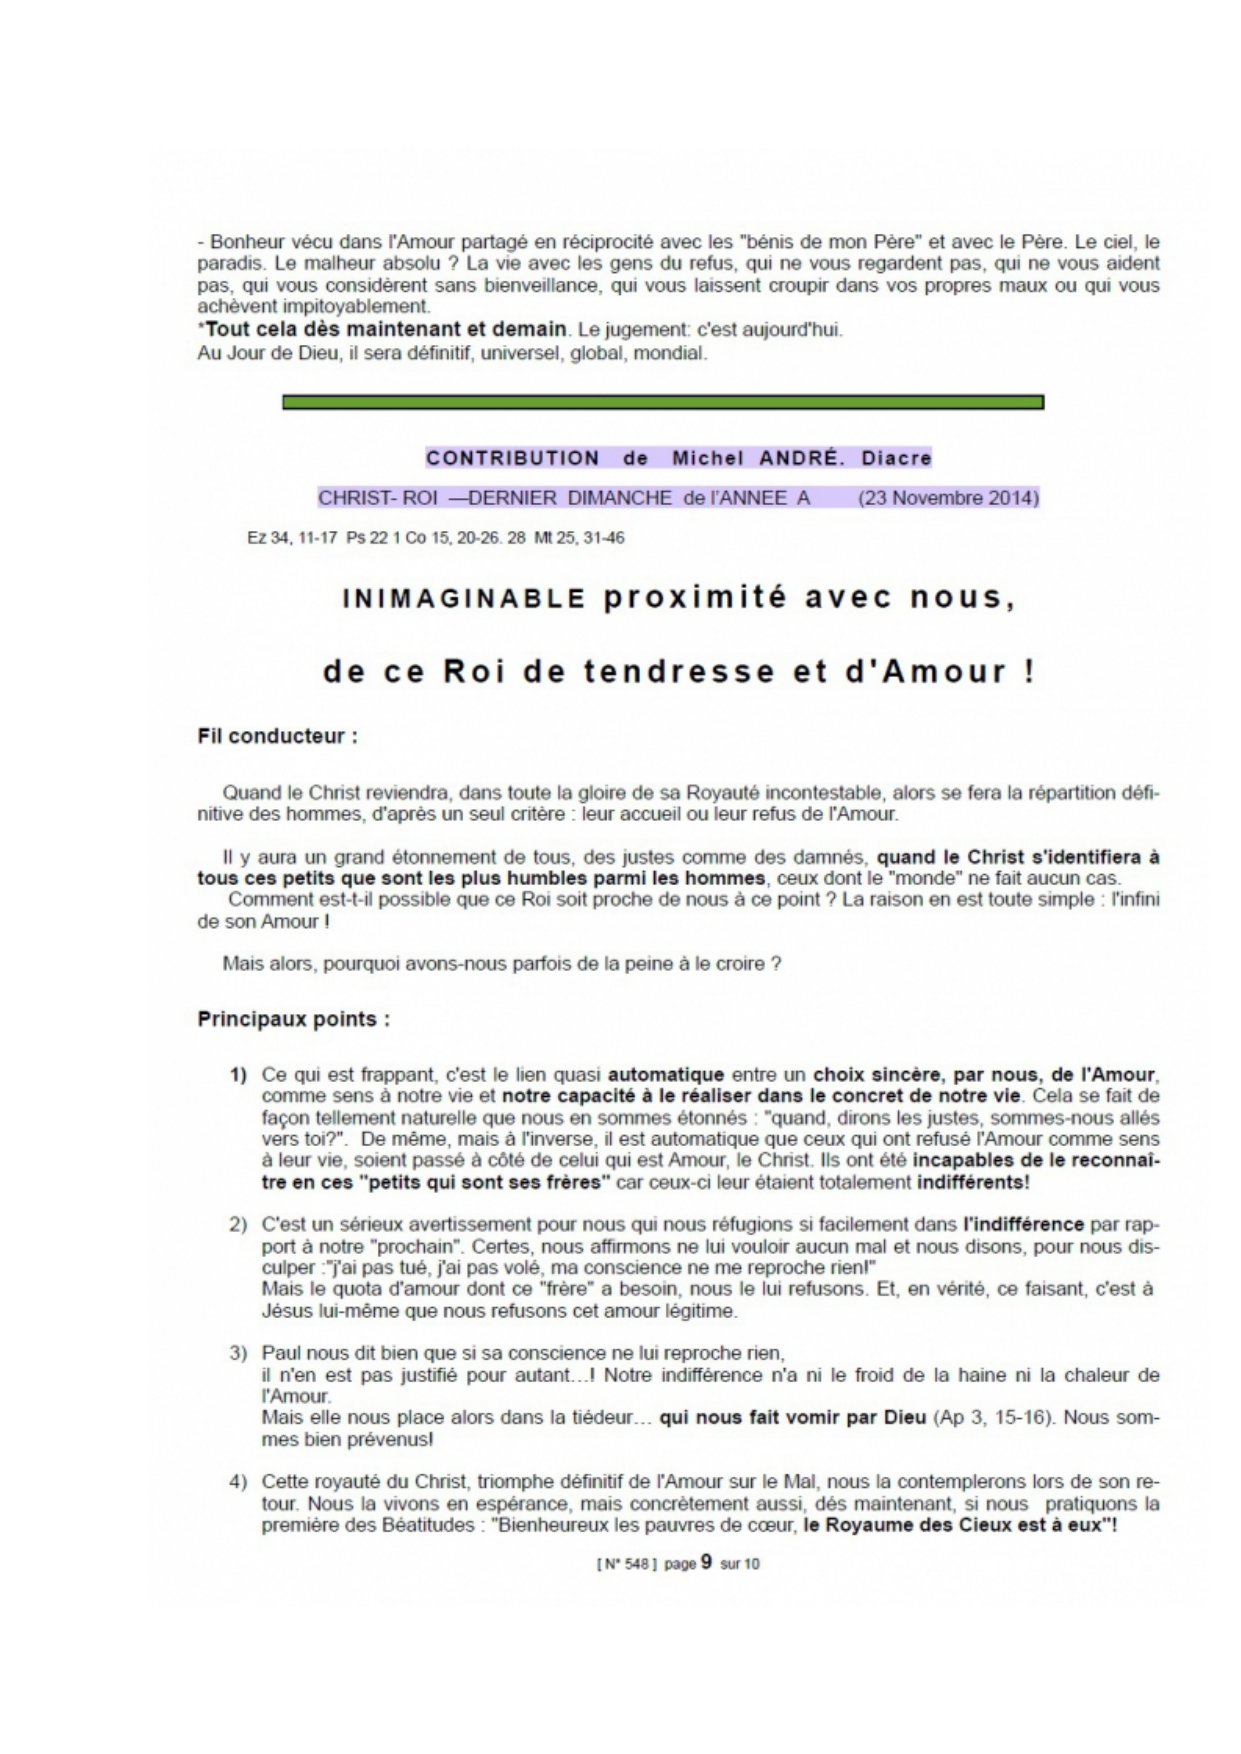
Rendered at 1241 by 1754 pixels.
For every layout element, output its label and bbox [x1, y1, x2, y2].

picture [147, 147, 1210, 1607]
